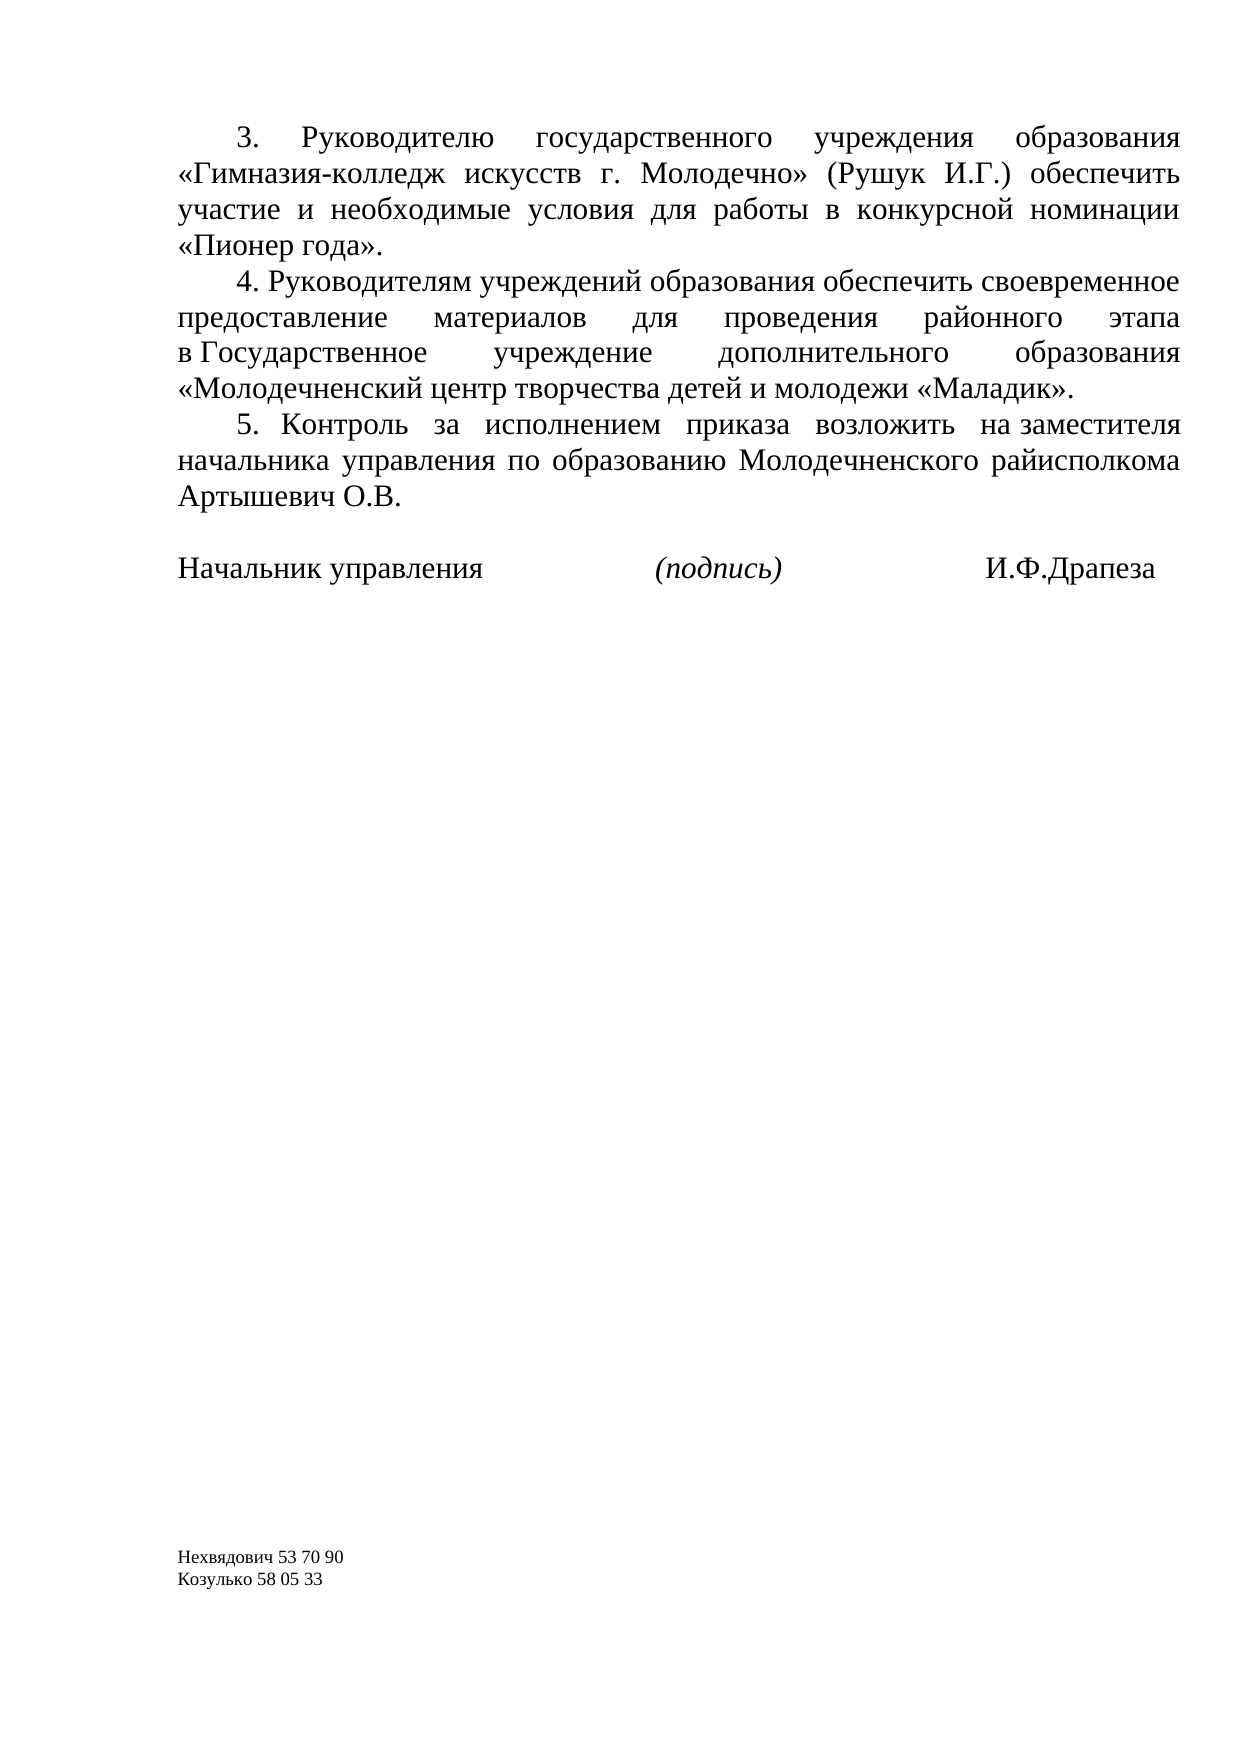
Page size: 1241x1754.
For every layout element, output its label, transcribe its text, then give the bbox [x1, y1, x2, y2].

text Начальник управления (подпись) И.Ф.Драпеза [177, 549, 1181, 585]
list Контроль за исполнением приказа возложить на заместителя начальника управления по образованию Молодечненского райисполкома Артышевич О.В. [177, 406, 1181, 513]
text Нехвядович 53 70 90 [177, 1546, 1181, 1568]
list 4. Руководителям учреждений образования обеспечить своевременное предоставление материалов для проведения районного этапа в Государственное учреждение дополнительного образования «Молодечненский центр творчества детей и молодежи «Маладик». [177, 262, 1181, 406]
text Козулько 58 05 33 [177, 1568, 1181, 1589]
list 3. Руководителю государственного учреждения образования «Гимназия-колледж искусств г. Молодечно» (Рушук И.Г.) обеспечить участие и необходимые условия для работы в конкурсной номинации «Пионер года». [177, 118, 1181, 262]
